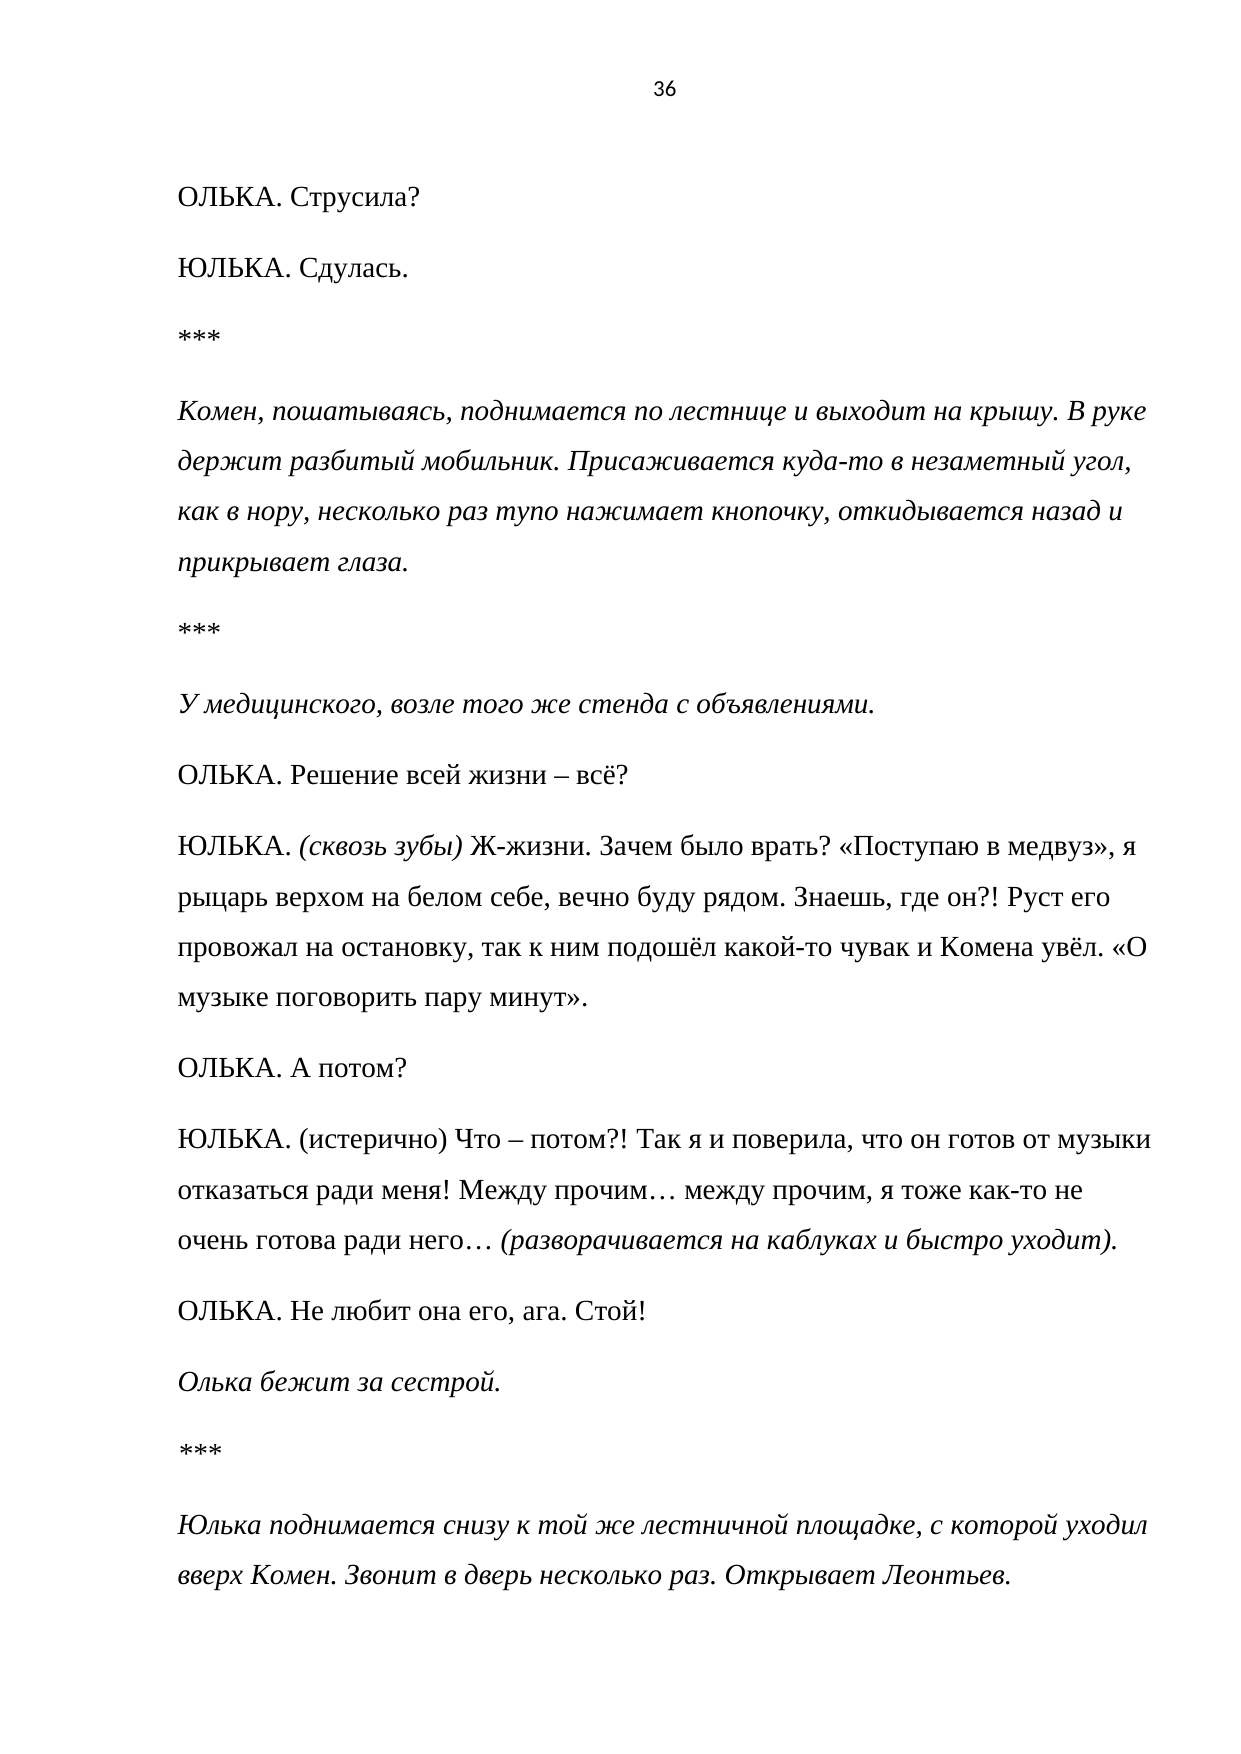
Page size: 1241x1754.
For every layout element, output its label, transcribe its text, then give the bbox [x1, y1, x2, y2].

text ОЛЬКА. А потом? [177, 1051, 1152, 1084]
text ОЛЬКА. Решение всей жизни – всё? [177, 757, 1152, 791]
text ОЛЬКА. Струсила? [177, 179, 1152, 213]
text ЮЛЬКА. Сдулась. [177, 251, 1152, 284]
text *** [177, 322, 1152, 355]
text ОЛЬКА. Не любит она его, ага. Стой! [177, 1293, 1152, 1327]
text Олька бежит за сестрой. [177, 1364, 1152, 1398]
text Комен, пошатываясь, поднимается по лестнице и выходит на крышу. В руке держит разбитый мобильник. Присаживается куда-то в незаметный угол, как в нору, несколько раз тупо нажимает кнопочку, откидывается назад и прикрывает глаза. [177, 393, 1152, 577]
text *** [177, 615, 1152, 648]
text ЮЛЬКА. (сквозь зубы) Ж-жизни. Зачем было врать? «Поступаю в медвуз», я рыцарь верхом на белом себе, вечно буду рядом. Знаешь, где он?! Руст его провожал на остановку, так к ним подошёл какой-то чувак и Комена увёл. «О музыке поговорить пару минут». [177, 828, 1152, 1013]
text Юлька поднимается снизу к той же лестничной площадке, с которой уходил вверх Комен. Звонит в дверь несколько раз. Открывает Леонтьев. [177, 1507, 1152, 1591]
text *** [177, 1436, 1152, 1469]
text У медицинского, возле того же стенда с объявлениями. [177, 686, 1152, 720]
text ЮЛЬКА. (истерично) Что – потом?! Так я и поверила, что он готов от музыки отказаться ради меня! Между прочим… между прочим, я тоже как-то не очень готова ради него… (разворачивается на каблуках и быстро уходит). [177, 1122, 1152, 1256]
